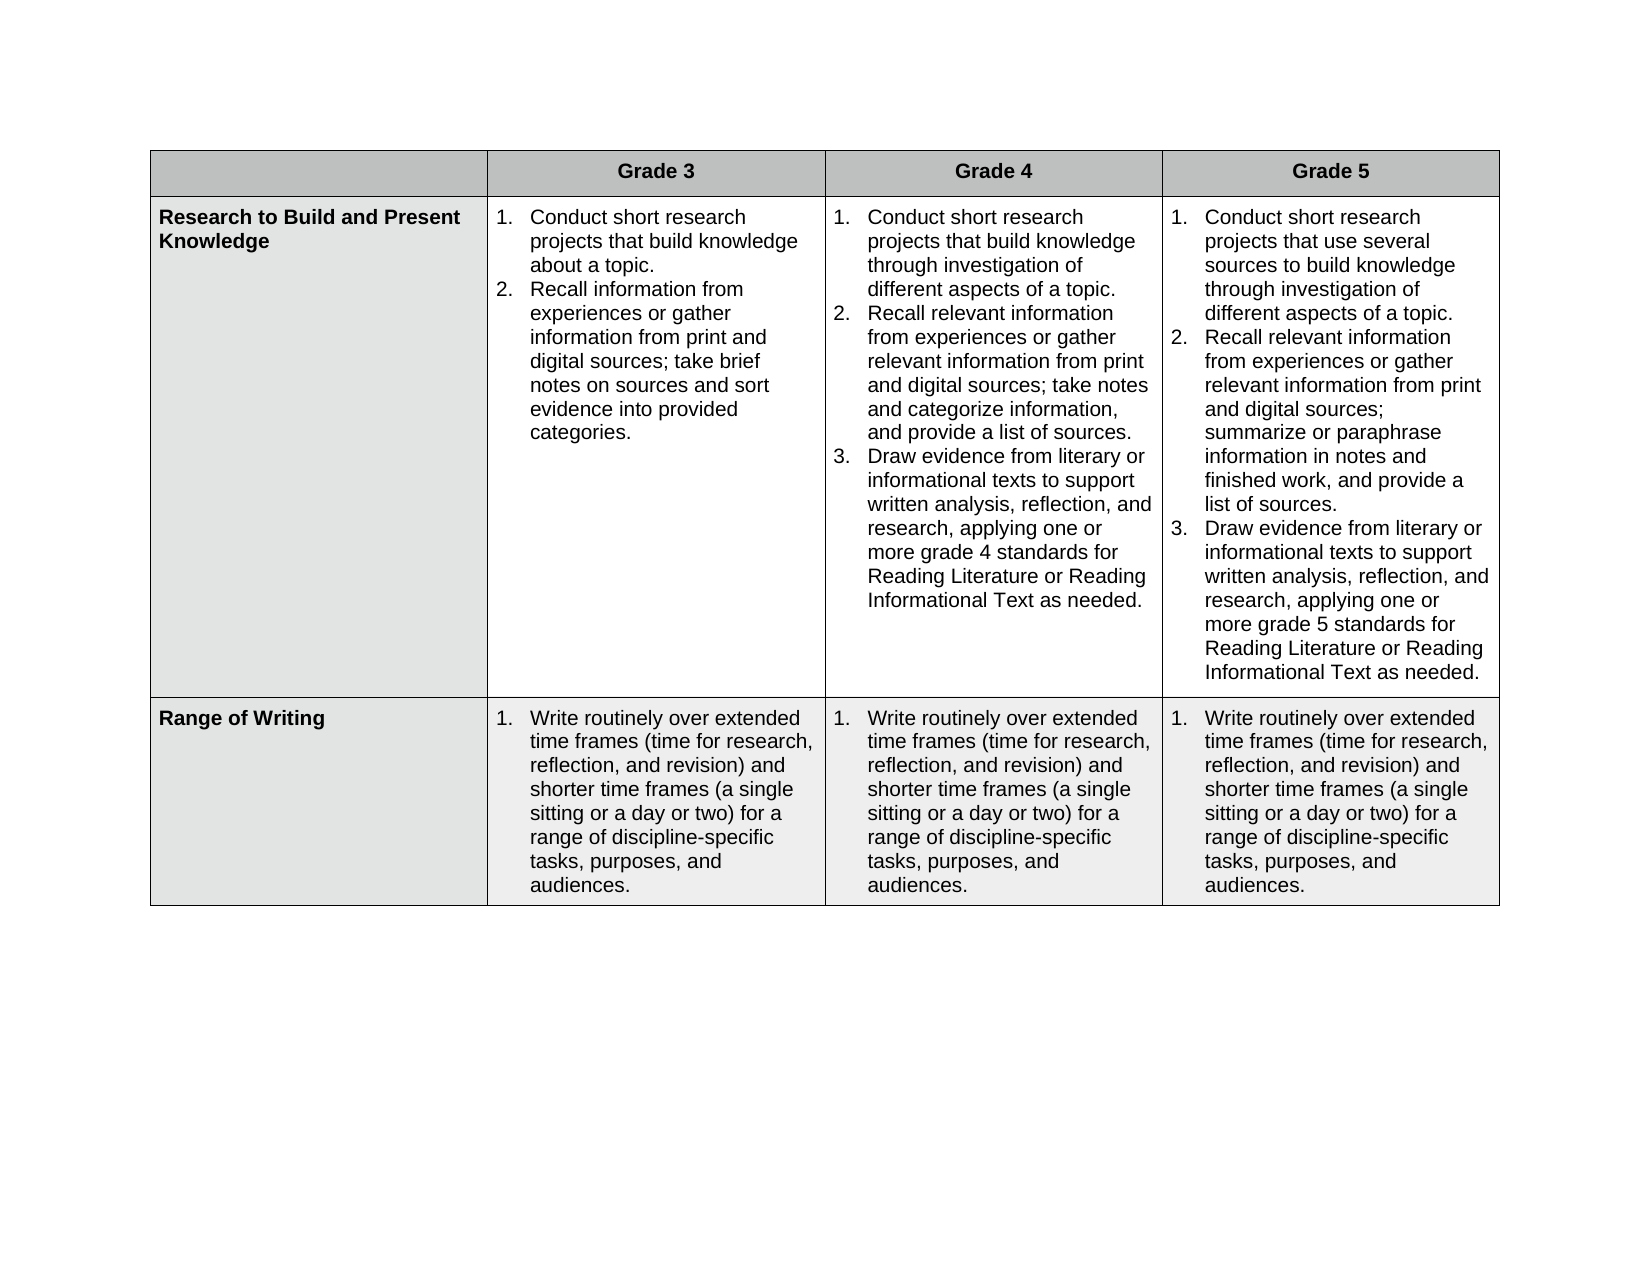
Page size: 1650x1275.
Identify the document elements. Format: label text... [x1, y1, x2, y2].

table_cell Conduct short research projects that build knowledge through investigation of different aspects of a topic. Recall relevant information from experiences or gather relevant information from print and digital sources; take notes and categorize information, and provide a list of sources. Draw evidence from literary or informational texts to support written analysis, reflection, and research, applying one or more grade 4 standards for Reading Literature or Reading Informational Text as needed. [826, 197, 1162, 696]
table_cell Write routinely over extended time frames (time for research, reflection, and revision) and shorter time frames (a single sitting or a day or two) for a range of discipline-specific tasks, purposes, and audiences. [488, 698, 825, 905]
table_header Grade 3 [488, 151, 825, 196]
table_cell Conduct short research projects that build knowledge about a topic. Recall information from experiences or gather information from print and digital sources; take brief notes on sources and sort evidence into provided categories. [488, 197, 825, 696]
table_cell Write routinely over extended time frames (time for research, reflection, and revision) and shorter time frames (a single sitting or a day or two) for a range of discipline-specific tasks, purposes, and audiences. [826, 698, 1162, 905]
table_header [151, 151, 487, 196]
table_header Grade 4 [826, 151, 1162, 196]
table_header Grade 5 [1163, 151, 1499, 196]
table_cell Conduct short research projects that use several sources to build knowledge through investigation of different aspects of a topic. Recall relevant information from experiences or gather relevant information from print and digital sources; summarize or paraphrase information in notes and finished work, and provide a list of sources. Draw evidence from literary or informational texts to support written analysis, reflection, and research, applying one or more grade 5 standards for Reading Literature or Reading Informational Text as needed. [1163, 197, 1499, 696]
table_cell Write routinely over extended time frames (time for research, reflection, and revision) and shorter time frames (a single sitting or a day or two) for a range of discipline-specific tasks, purposes, and audiences. [1163, 698, 1499, 905]
table_cell Research to Build and Present Knowledge [151, 197, 487, 696]
table_cell Range of Writing [151, 698, 487, 905]
